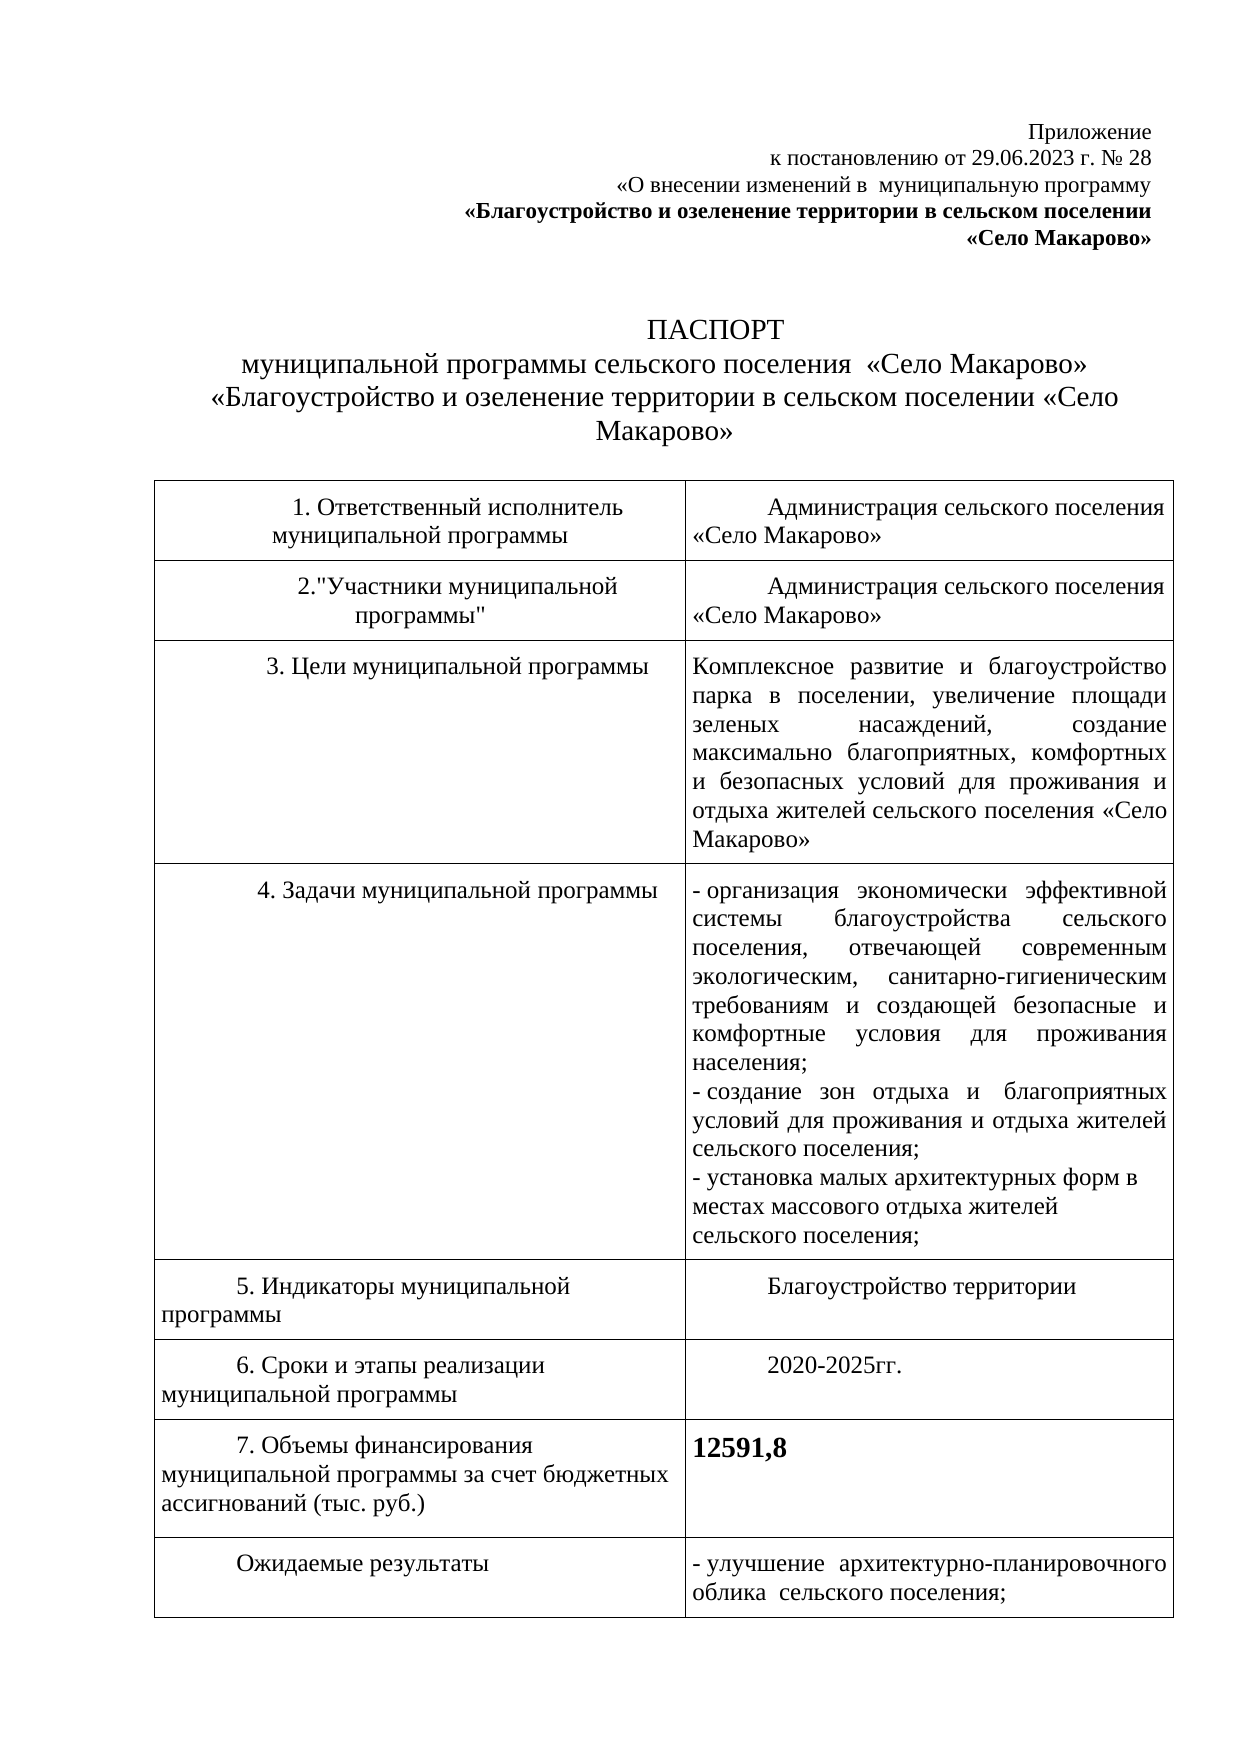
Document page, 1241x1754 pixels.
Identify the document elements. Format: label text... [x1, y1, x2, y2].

table_cell 4. Задачи муниципальной программы [155, 864, 685, 1259]
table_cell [155, 1538, 685, 1617]
text «О внесении изменений в муниципальную программу [177, 171, 1152, 197]
table_cell 5. Индикаторы муниципальной программы [155, 1260, 685, 1339]
table_cell 6. Сроки и этапы реализации муниципальной программы [155, 1340, 685, 1419]
table_cell Благоустройство территории [686, 1260, 1173, 1339]
table_cell 3. Цели муниципальной программы [155, 641, 685, 863]
table_cell 12591,8 [686, 1420, 1173, 1537]
text «Село Макарово» [177, 223, 1152, 250]
text Приложение [177, 118, 1152, 144]
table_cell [686, 1538, 1173, 1617]
table_cell Комплексное развитие и благоустройство парка в поселении, увеличение площади зеленых насаждений, создание максимально благоприятных, комфортных и безопасных условий для проживания и отдыха жителей сельского поселения «Село Макарово» [686, 641, 1173, 863]
table_header 1. Ответственный исполнитель муниципальной программы [155, 481, 685, 560]
table_cell 2."Участники муниципальной программы" [155, 561, 685, 639]
table_header Администрация сельского поселения «Село Макарово» [686, 481, 1173, 560]
text «Благоустройство и озеленение территории в сельском поселении [177, 197, 1152, 223]
text ПАСПОРТ [177, 312, 1152, 346]
table_cell 2020-2025гг. [686, 1340, 1173, 1419]
table_cell Администрация сельского поселения «Село Макарово» [686, 561, 1173, 639]
title «Благоустройство и озеленение территории в сельском поселении «Село Макарово» [177, 379, 1152, 446]
table_cell - организация экономически эффективной системы благоустройства сельского поселения, отвечающей современным экологическим, санитарно-гигиеническим требованиям и создающей безопасные и комфортные условия для проживания населения; - создание зон отдыха и благоприятных условий для проживания и отдыха жителей сельского поселения; - установка малых архитектурных форм в местах массового отдыха жителей сельского поселения; [686, 864, 1173, 1259]
table_cell 7. Объемы финансирования муниципальной программы за счет бюджетных ассигнований (тыс. руб.) [155, 1420, 685, 1537]
text к постановлению от 29.06.2023 г. № 28 [177, 144, 1152, 171]
text муниципальной программы сельского поселения «Село Макарово» [177, 346, 1152, 379]
